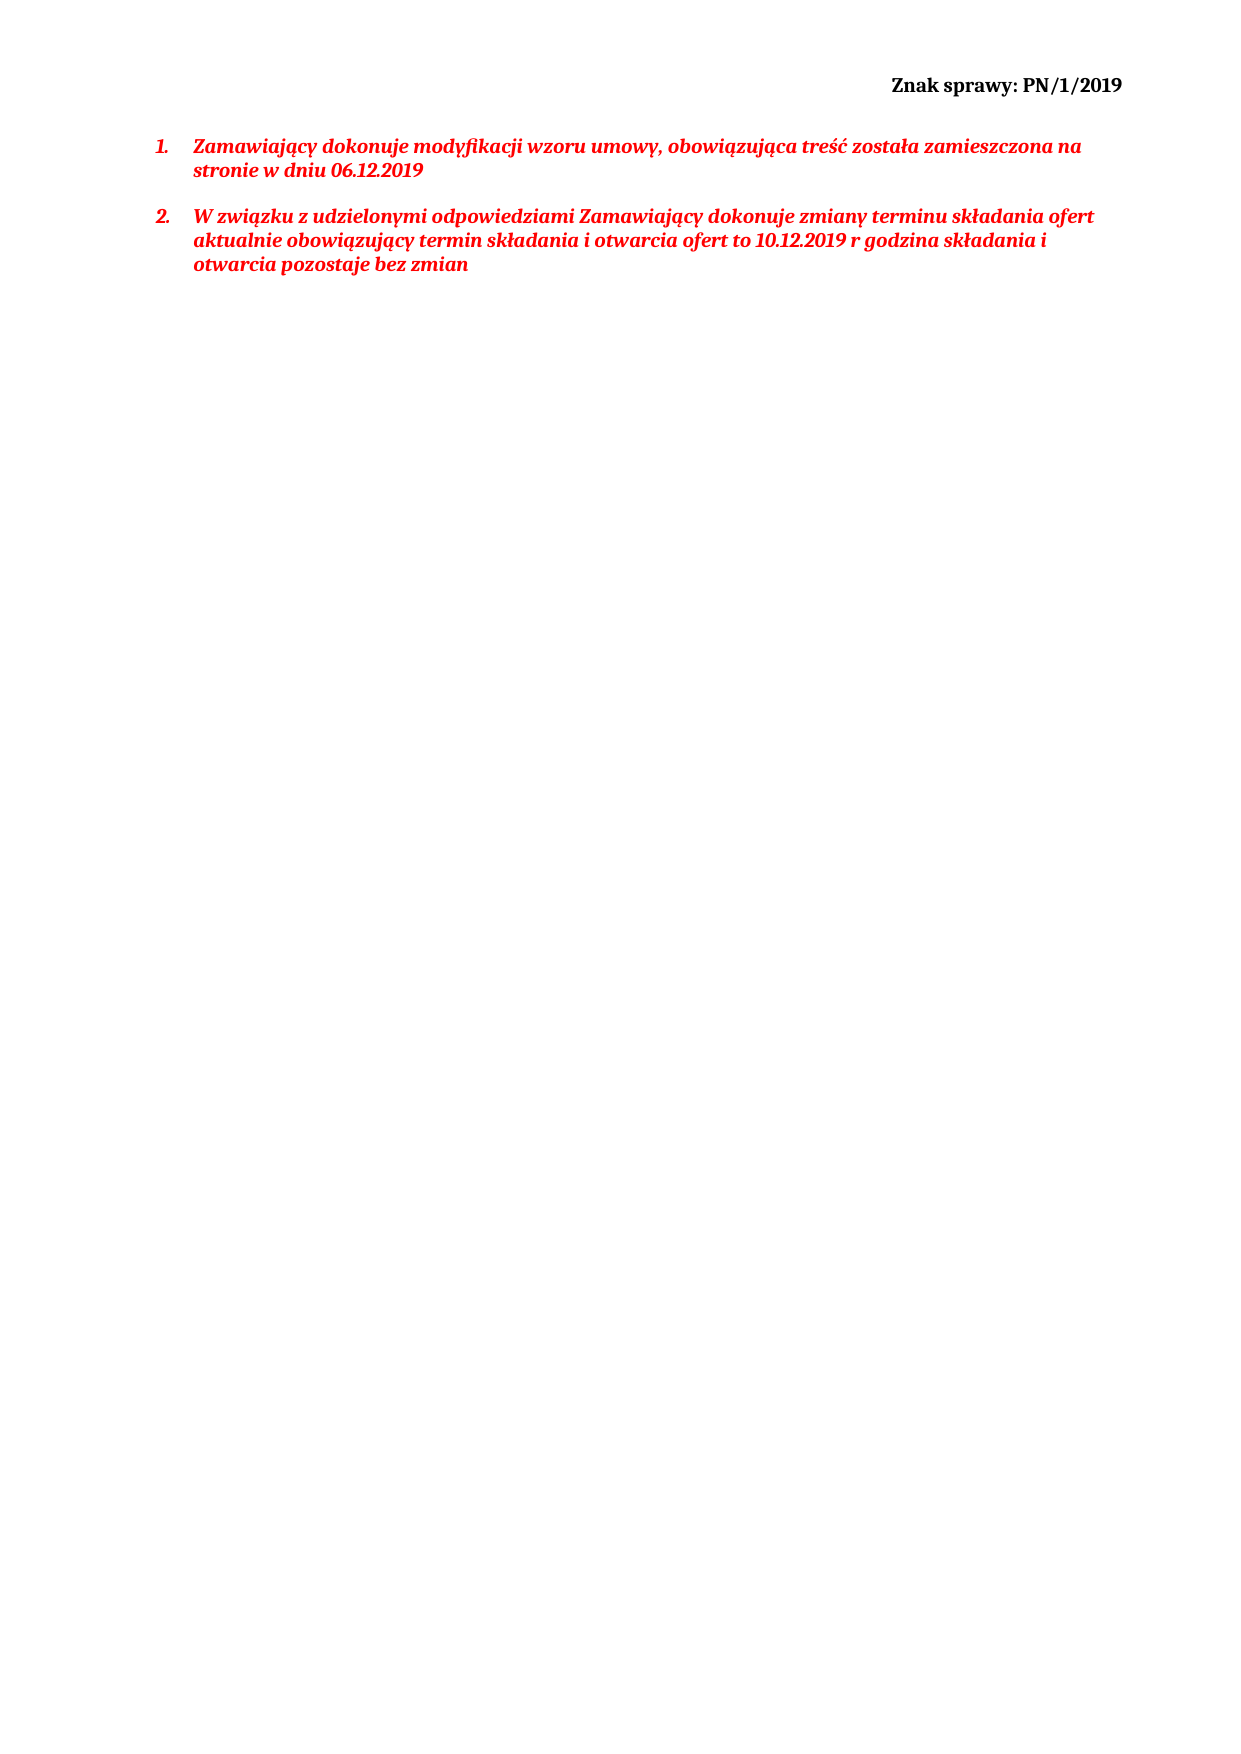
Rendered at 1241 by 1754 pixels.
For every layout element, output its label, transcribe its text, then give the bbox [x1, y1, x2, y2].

list W związku z udzielonymi odpowiedziami Zamawiający dokonuje zmiany terminu składania ofert aktualnie obowiązujący termin składania i otwarcia ofert to 10.12.2019 r godzina składania i otwarcia pozostaje bez zmian [156, 205, 1122, 277]
list Zamawiający dokonuje modyfikacji wzoru umowy, obowiązująca treść została zamieszczona na stronie w dniu 06.12.2019 [156, 135, 1122, 183]
